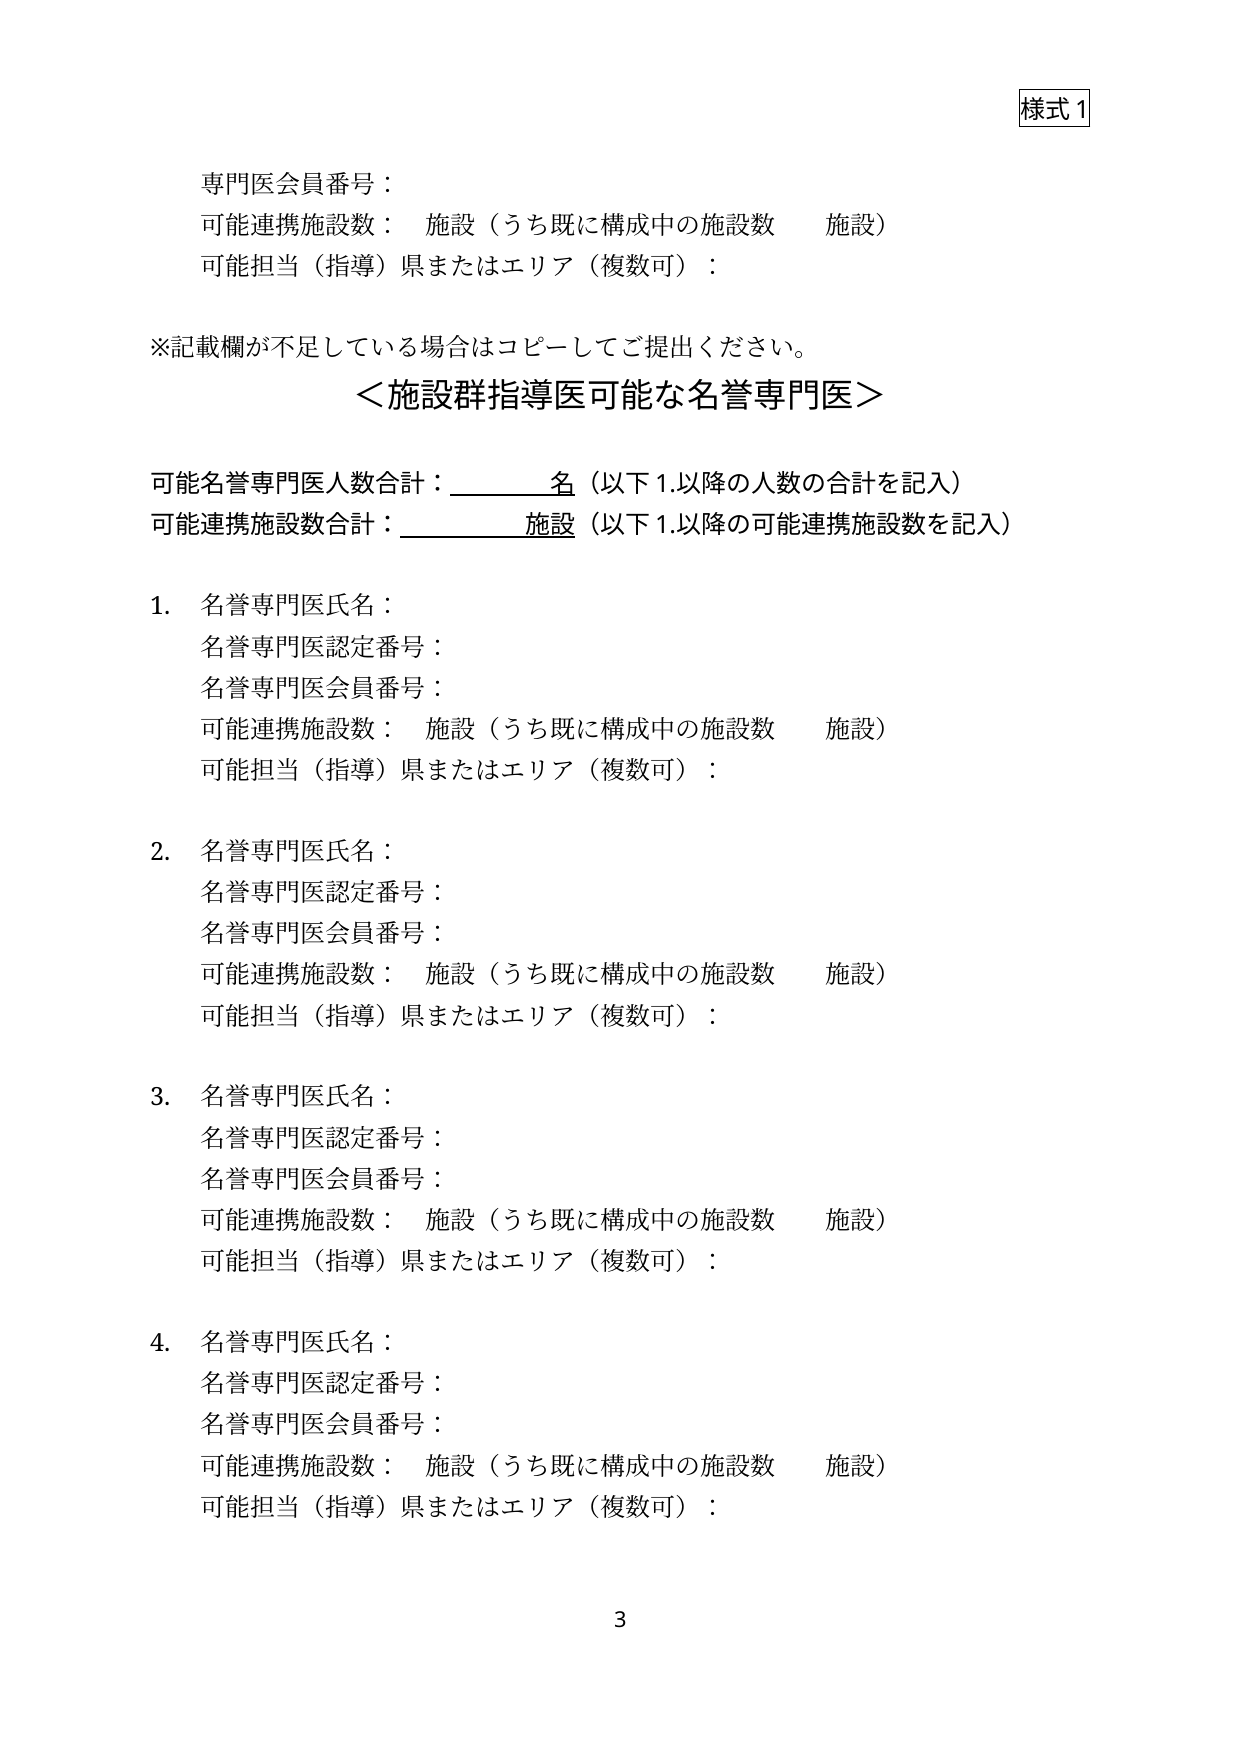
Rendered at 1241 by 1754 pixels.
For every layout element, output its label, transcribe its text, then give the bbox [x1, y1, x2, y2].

list 名誉専門医氏名： [150, 831, 1090, 867]
text ＜施設群指導医可能な名誉専門医＞ [150, 369, 1090, 417]
list 可能連携施設数： 施設（うち既に構成中の施設数 施設） [200, 206, 1090, 242]
list 専門医会員番号： [200, 164, 1090, 200]
list 名誉専門医氏名： [150, 1077, 1090, 1113]
list 名誉専門医認定番号： [200, 1118, 1090, 1154]
list 名誉専門医会員番号： [200, 914, 1090, 950]
list 名誉専門医会員番号： [200, 668, 1090, 704]
list 可能担当（指導）県またはエリア（複数可）： [200, 247, 1090, 283]
list 名誉専門医会員番号： [200, 1159, 1090, 1195]
list 可能担当（指導）県またはエリア（複数可）： [200, 996, 1090, 1032]
list 名誉専門医認定番号： [200, 873, 1090, 909]
list 可能連携施設数： 施設（うち既に構成中の施設数 施設） [200, 710, 1090, 746]
list 可能連携施設数： 施設（うち既に構成中の施設数 施設） [200, 1201, 1090, 1237]
list 名誉専門医認定番号： [200, 627, 1090, 663]
list 名誉専門医氏名： [150, 1322, 1090, 1358]
list 可能担当（指導）県またはエリア（複数可）： [200, 1487, 1090, 1523]
list 可能担当（指導）県またはエリア（複数可）： [200, 1242, 1090, 1278]
text 可能連携施設数合計： 施設（以下1.以降の可能連携施設数を記入） [150, 505, 1090, 541]
list 名誉専門医氏名： [150, 586, 1090, 622]
list 名誉専門医会員番号： [200, 1405, 1090, 1441]
list 可能担当（指導）県またはエリア（複数可）： [200, 751, 1090, 787]
list 可能連携施設数： 施設（うち既に構成中の施設数 施設） [200, 1446, 1090, 1482]
text ※記載欄が不足している場合はコピーしてご提出ください。 [150, 327, 1090, 363]
list 名誉専門医認定番号： [200, 1364, 1090, 1400]
list 可能連携施設数： 施設（うち既に構成中の施設数 施設） [200, 955, 1090, 991]
text 可能名誉専門医人数合計： 名（以下1.以降の人数の合計を記入） [150, 463, 1090, 499]
